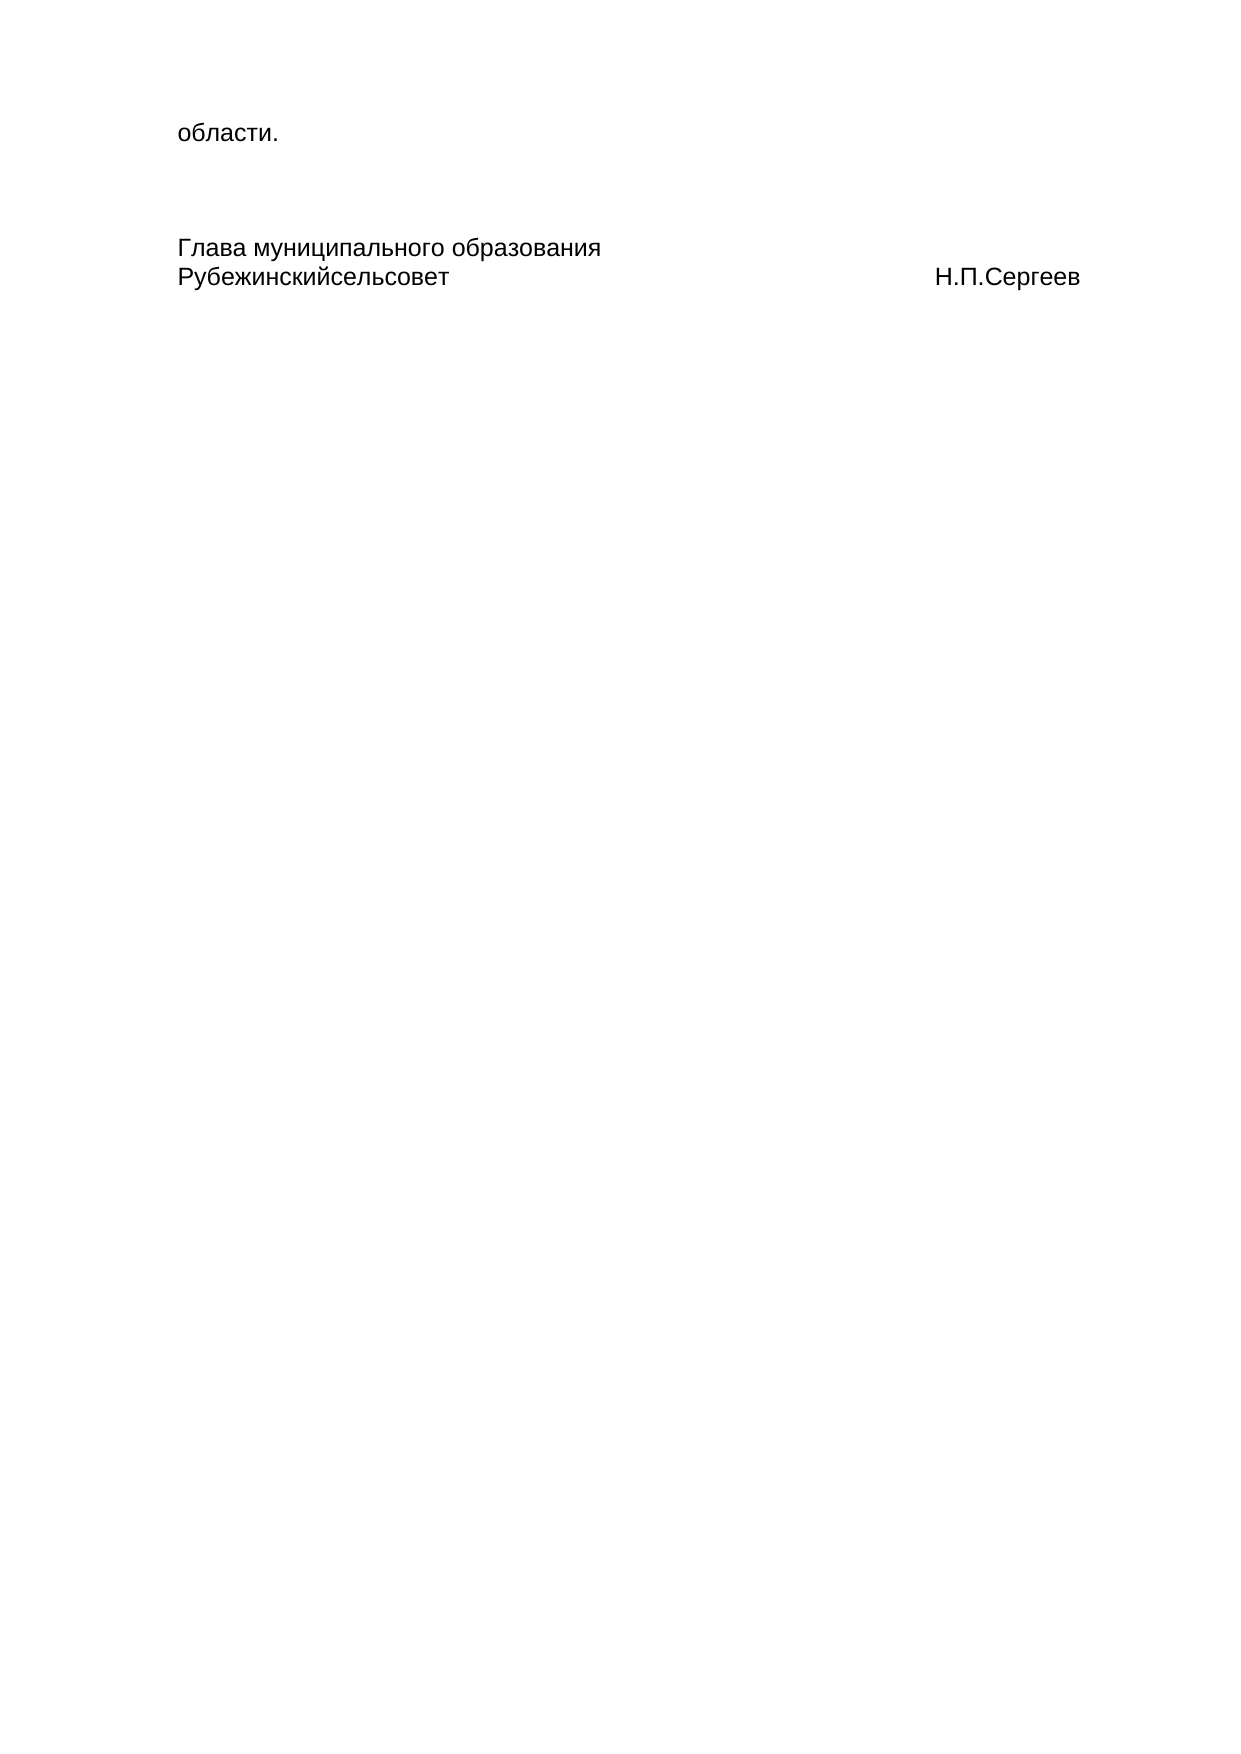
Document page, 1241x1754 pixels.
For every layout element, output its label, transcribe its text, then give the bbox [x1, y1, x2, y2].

text Рубежинскийсельсовет Н.П.Сергеев [177, 262, 1152, 291]
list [177, 118, 1152, 147]
text Глава муниципального образования [177, 233, 1152, 262]
